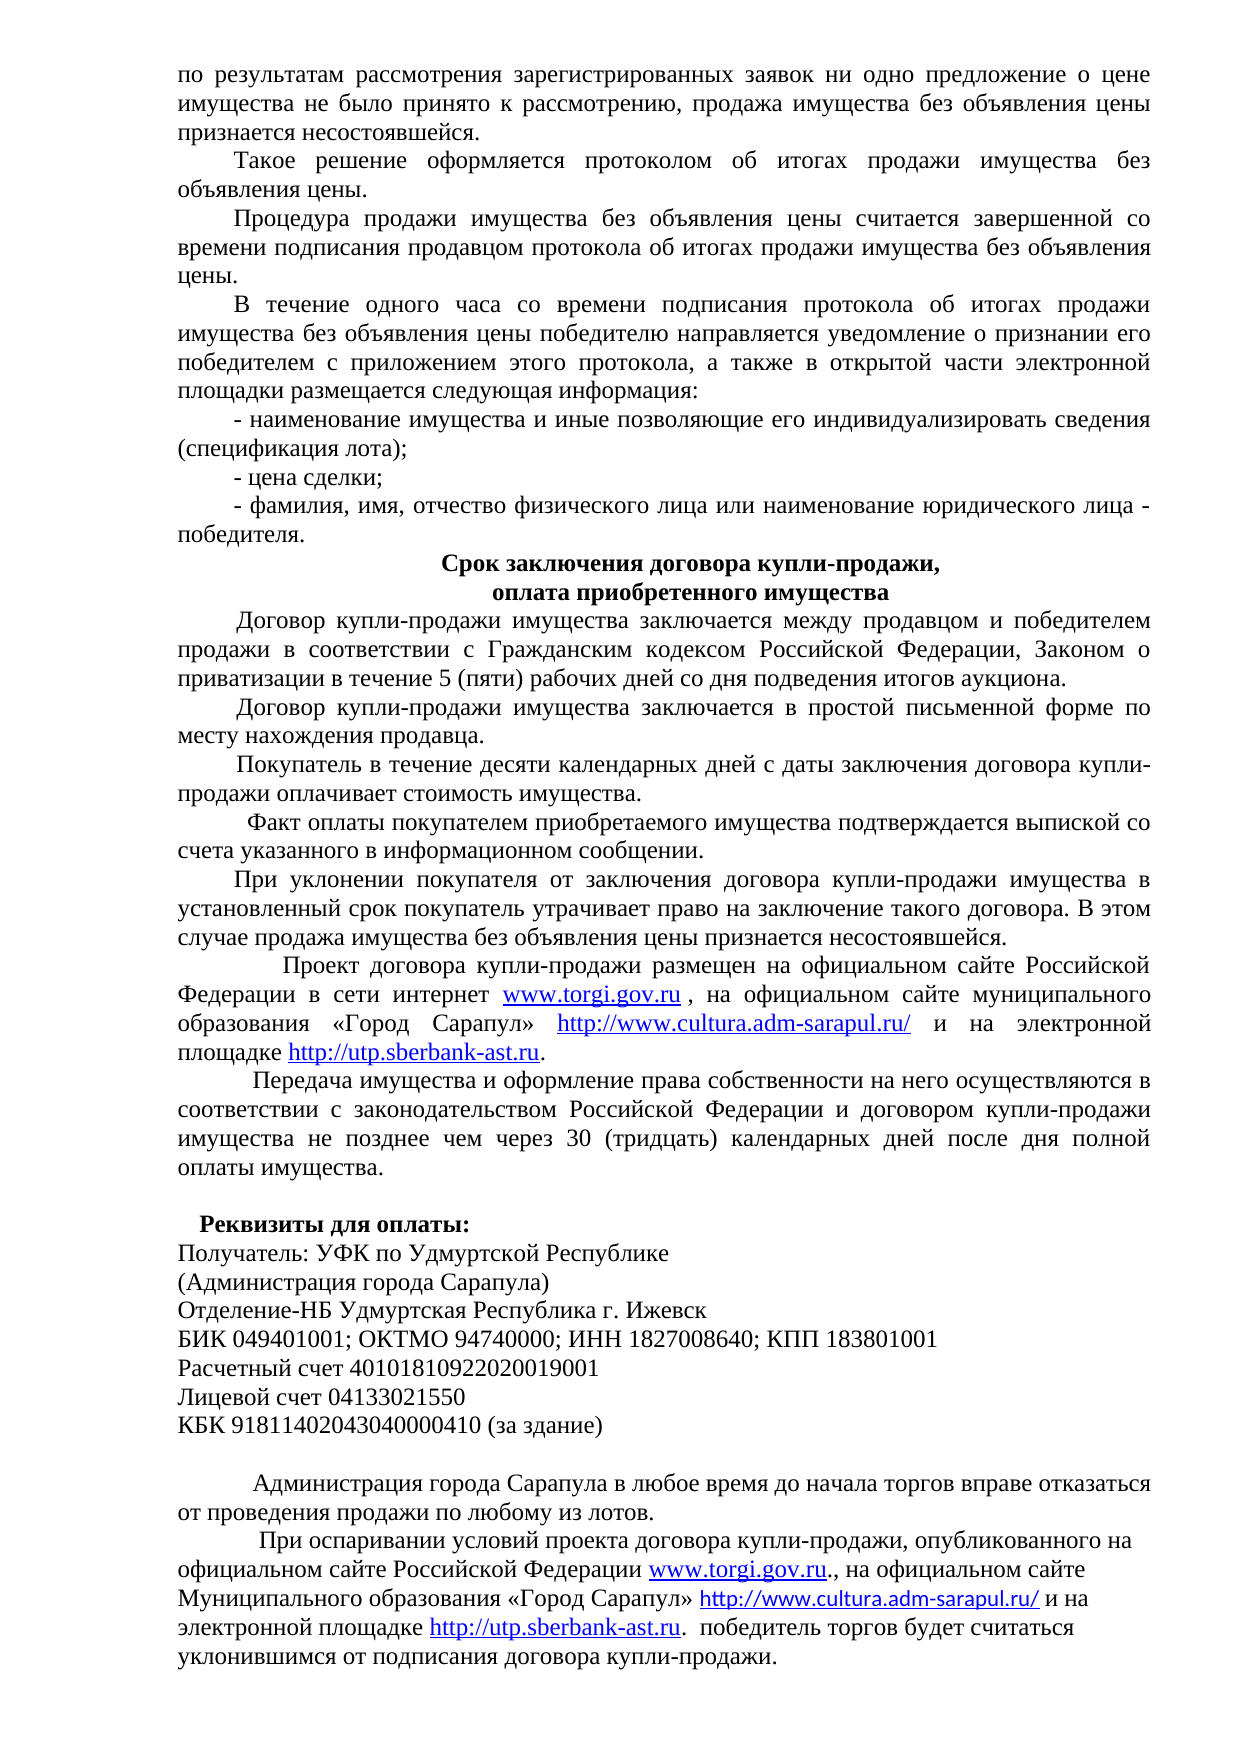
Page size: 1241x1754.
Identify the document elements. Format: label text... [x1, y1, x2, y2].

text При оспаривании условий проекта договора купли-продажи, опубликованного на официальном сайте Российской Федерации www.torgi.gov.ru., на официальном сайте Муниципального образования «Город Сарапул» http://www.cultura.adm-sarapul.ru/ и на электронной площадке http://utp.sberbank-ast.ru. победитель торгов будет считаться уклонившимся от подписания договора купли-продажи. [177, 1525, 1152, 1669]
text Отделение-НБ Удмуртская Республика г. Ижевск [177, 1295, 1152, 1324]
text Администрация города Сарапула в любое время до начала торгов вправе отказаться от проведения продажи по любому из лотов. [177, 1468, 1152, 1525]
text Реквизиты для оплаты: [177, 1209, 1152, 1238]
text При уклонении покупателя от заключения договора купли-продажи имущества в установленный срок покупатель утрачивает право на заключение такого договора. В этом случае продажа имущества без объявления цены признается несостоявшейся. [177, 864, 1152, 950]
text Договор купли-продажи имущества заключается между продавцом и победителем продажи в соответствии с Гражданским кодексом Российской Федерации, Законом о приватизации в течение 5 (пяти) рабочих дней со дня подведения итогов аукциона. [177, 605, 1152, 692]
text Процедура продажи имущества без объявления цены считается завершенной со времени подписания продавцом протокола об итогах продажи имущества без объявления цены. [177, 203, 1152, 289]
text Срок заключения договора купли-продажи, [229, 548, 1152, 577]
text (Администрация города Сарапула) [177, 1267, 1152, 1295]
text Договор купли-продажи имущества заключается в простой письменной форме по месту нахождения продавца. [177, 692, 1152, 749]
text Лицевой счет 04133021550 [177, 1382, 1152, 1410]
text Покупатель в течение десяти календарных дней с даты заключения договора купли-продажи оплачивает стоимость имущества. [177, 749, 1152, 807]
text Факт оплаты покупателем приобретаемого имущества подтверждается выпиской со счета указанного в информационном сообщении. [177, 807, 1152, 864]
text Расчетный счет 40101810922020019001 [177, 1353, 1152, 1382]
text - фамилия, имя, отчество физического лица или наименование юридического лица - победителя. [177, 490, 1152, 548]
text КБК 91811402043040000410 (за здание) [177, 1410, 1152, 1439]
text Такое решение оформляется протоколом об итогах продажи имущества без объявления цены. [177, 145, 1152, 203]
text оплата приобретенного имущества [229, 577, 1152, 605]
text В течение одного часа со времени подписания протокола об итогах продажи имущества без объявления цены победителю направляется уведомление о признании его победителем с приложением этого протокола, а также в открытой части электронной площадки размещается следующая информация: [177, 289, 1152, 404]
text - наименование имущества и иные позволяющие его индивидуализировать сведения (спецификация лота); [177, 404, 1152, 462]
text БИК 049401001; ОКТМО 94740000; ИНН 1827008640; КПП 183801001 [177, 1324, 1152, 1353]
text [177, 59, 1152, 145]
text Получатель: УФК по Удмуртской Республике [177, 1238, 1152, 1267]
text Передача имущества и оформление права собственности на него осуществляются в соответствии с законодательством Российской Федерации и договором купли-продажи имущества не позднее чем через 30 (тридцать) календарных дней после дня полной оплаты имущества. [177, 1065, 1152, 1180]
text Проект договора купли-продажи размещен на официальном сайте Российской Федерации в сети интернет www.torgi.gov.ru , на официальном сайте муниципального образования «Город Сарапул» http://www.cultura.adm-sarapul.ru/ и на электронной площадке http://utp.sberbank-ast.ru. [177, 950, 1152, 1065]
text - цена сделки; [177, 462, 1152, 490]
